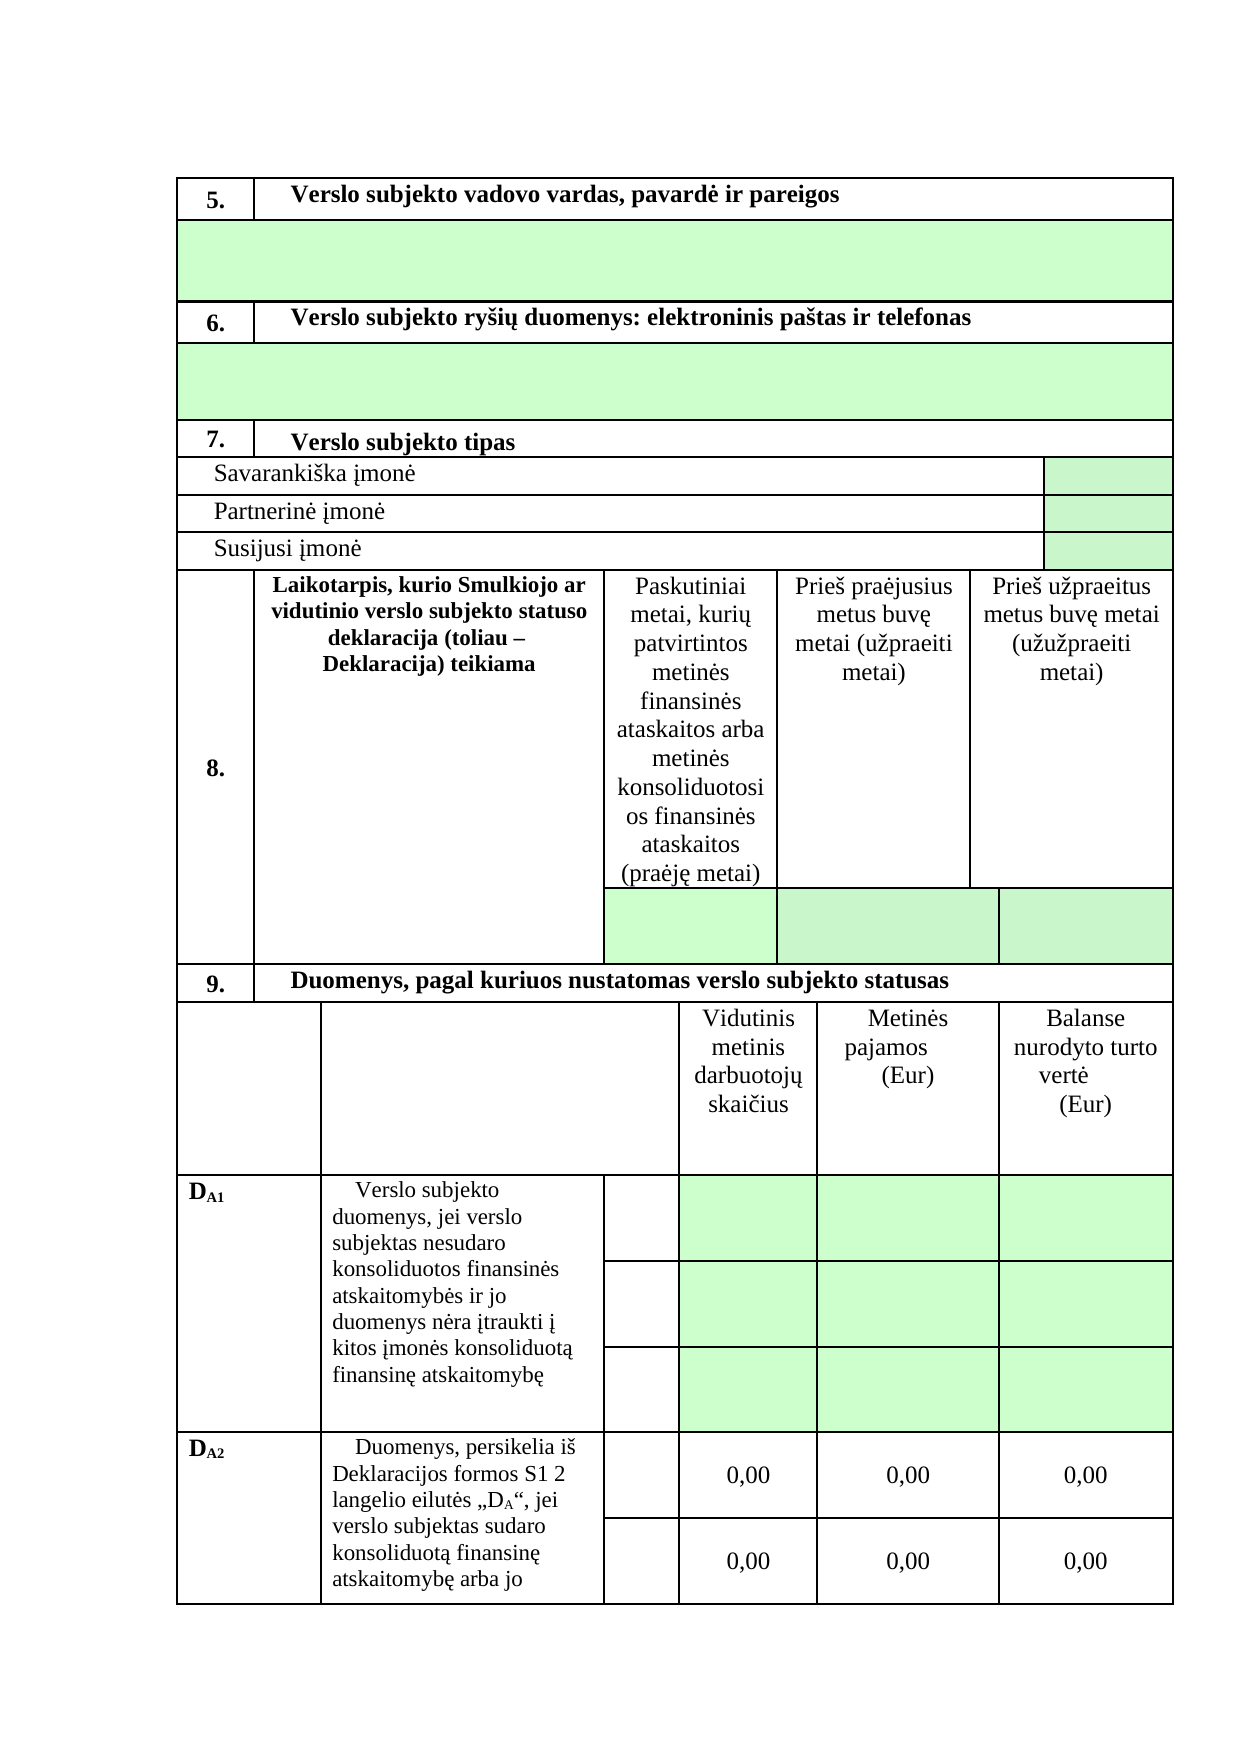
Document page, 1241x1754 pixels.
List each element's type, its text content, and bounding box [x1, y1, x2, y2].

table_cell Verslo subjekto vadovo vardas, pavardė ir pareigos [255, 179, 1172, 219]
table_cell [605, 1176, 678, 1260]
table_cell [1174, 300, 1181, 342]
table_cell [1174, 456, 1181, 494]
table_cell Prieš praėjusius metus buvę metai (užpraeiti metai) [778, 571, 969, 887]
table_cell [1174, 342, 1181, 419]
table_cell [1174, 887, 1181, 963]
table_cell Savarankiška įmonė [178, 458, 1043, 494]
table_cell 0,00 [818, 1433, 998, 1517]
table_cell [680, 1348, 816, 1431]
table_cell 9. [178, 965, 253, 1001]
table_cell [1045, 458, 1172, 494]
table_cell 0,00 [1000, 1519, 1172, 1602]
table_cell [1174, 219, 1181, 300]
table_cell [1000, 1348, 1172, 1431]
table_cell 7. [178, 421, 253, 456]
table_cell Susijusi įmonė [178, 533, 1043, 569]
table_cell DA2 [178, 1433, 320, 1602]
table_cell [1000, 1262, 1172, 1346]
table_cell [605, 1348, 678, 1431]
table_cell [680, 1262, 816, 1346]
table_cell [1045, 496, 1172, 531]
table_cell [605, 1519, 678, 1602]
table_cell 0,00 [680, 1519, 816, 1602]
table_cell [1000, 889, 1172, 963]
table_cell [1174, 177, 1181, 219]
table_cell Prieš užpraeitus metus buvę metai (užužpraeiti metai) [971, 571, 1172, 887]
table_cell [322, 1003, 678, 1174]
table_cell 0,00 [818, 1519, 998, 1602]
table_cell Paskutiniai metai, kurių patvirtintos metinės finansinės ataskaitos arba metinės konsoliduotosios finansinės ataskaitos (praėję metai) [605, 571, 776, 887]
table_cell [605, 889, 776, 963]
table_cell [1000, 1176, 1172, 1260]
table_cell [1174, 1346, 1181, 1431]
table_cell [1174, 531, 1181, 569]
table_cell Duomenys, pagal kuriuos nustatomas verslo subjekto statusas [255, 965, 1172, 1001]
table_cell Vidutinis metinis darbuotojų skaičius [680, 1003, 816, 1174]
table_cell [178, 344, 1172, 419]
table_cell [818, 1348, 998, 1431]
table_cell [605, 1433, 678, 1517]
table_cell DA1 [178, 1176, 320, 1431]
table_cell [178, 1003, 320, 1174]
table_cell Metinės pajamos (Eur) [818, 1003, 998, 1174]
table_cell Verslo subjekto duomenys, jei verslo subjektas nesudaro konsoliduotos finansinės atskaitomybės ir jo duomenys nėra įtraukti į kitos įmonės konsoliduotą finansinę atskaitomybę [322, 1176, 603, 1431]
table_cell Duomenys, persikelia iš Deklaracijos formos S1 2 langelio eilutės „DA“, jei verslo subjektas sudaro konsoliduotą finansinę atskaitomybę arba jo duomenys įtraukti į kitos įmonės konsoliduotą finansinę atskaitomybę [322, 1433, 603, 1602]
table_cell [1174, 494, 1181, 531]
table_cell 5. [178, 179, 253, 219]
table_cell [1174, 1260, 1181, 1346]
table_cell [1174, 1431, 1181, 1517]
table_cell [1174, 419, 1181, 456]
table_cell Laikotarpis, kurio Smulkiojo ar vidutinio verslo subjekto statuso deklaracija (toliau – Deklaracija) teikiama [255, 571, 603, 963]
table_cell [818, 1262, 998, 1346]
table_cell 0,00 [680, 1433, 816, 1517]
table_cell [1174, 1001, 1181, 1174]
table_cell Verslo subjekto ryšių duomenys: elektroninis paštas ir telefonas [255, 303, 1172, 342]
table_cell [178, 221, 1172, 300]
table_cell [1045, 533, 1172, 569]
table_cell [1174, 963, 1181, 1001]
table_cell [1174, 1174, 1181, 1260]
table_cell Partnerinė įmonė [178, 496, 1043, 531]
table_cell Verslo subjekto tipas [255, 421, 1172, 456]
table_cell [778, 889, 998, 963]
table_cell [818, 1176, 998, 1260]
table_cell [1174, 569, 1181, 887]
table_cell [605, 1262, 678, 1346]
table_cell Balanse nurodyto turto vertė (Eur) [1000, 1003, 1172, 1174]
table_cell 0,00 [1000, 1433, 1172, 1517]
table_cell 8. [178, 571, 253, 963]
table_cell 6. [178, 303, 253, 342]
table_cell [1174, 1517, 1181, 1602]
table_cell [680, 1176, 816, 1260]
